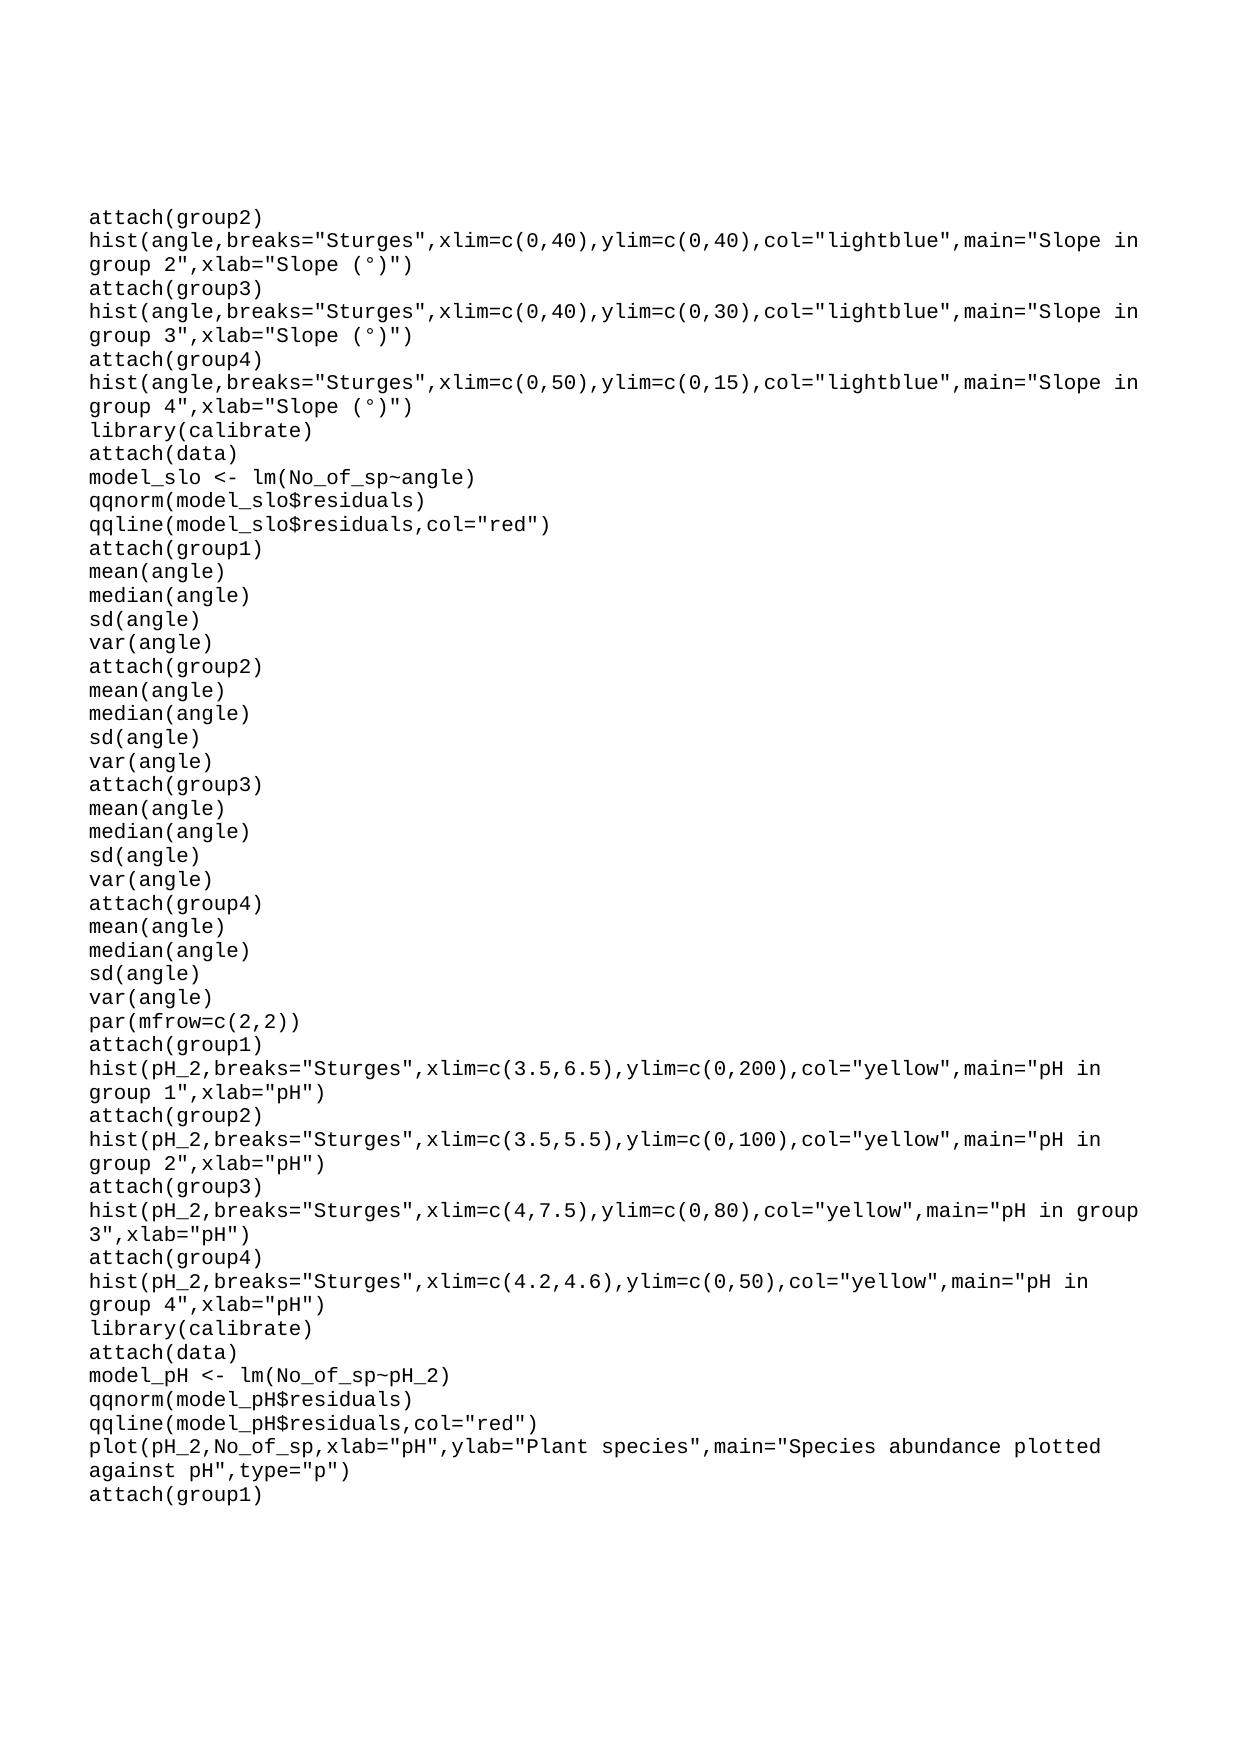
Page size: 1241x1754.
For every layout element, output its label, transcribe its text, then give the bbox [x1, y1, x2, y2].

text hist(pH_2,breaks="Sturges",xlim=c(3.5,5.5),ylim=c(0,100),col="yellow",main="pH in group 2",xlab="pH") [89, 1129, 1152, 1176]
text attach(group4) [89, 349, 1152, 372]
text mean(angle) [89, 680, 1152, 703]
text attach(group3) [89, 774, 1152, 798]
text qqnorm(model_slo$residuals) [89, 491, 1152, 514]
text attach(group4) [89, 1247, 1152, 1271]
text qqline(model_pH$residuals,col="red") [89, 1413, 1152, 1436]
text attach(group4) [89, 892, 1152, 916]
text attach(group3) [89, 278, 1152, 301]
text attach(data) [89, 1342, 1152, 1365]
text median(angle) [89, 822, 1152, 845]
text qqline(model_slo$residuals,col="red") [89, 514, 1152, 538]
text mean(angle) [89, 561, 1152, 585]
text attach(group1) [89, 1484, 1152, 1507]
text sd(angle) [89, 845, 1152, 869]
text mean(angle) [89, 916, 1152, 940]
text hist(angle,breaks="Sturges",xlim=c(0,50),ylim=c(0,15),col="lightblue",main="Slope in group 4",xlab="Slope (°)") [89, 372, 1152, 419]
text hist(angle,breaks="Sturges",xlim=c(0,40),ylim=c(0,40),col="lightblue",main="Slope in group 2",xlab="Slope (°)") [89, 230, 1152, 278]
text median(angle) [89, 585, 1152, 609]
text sd(angle) [89, 609, 1152, 632]
text median(angle) [89, 940, 1152, 963]
text library(calibrate) [89, 419, 1152, 443]
text sd(angle) [89, 727, 1152, 751]
text qqnorm(model_pH$residuals) [89, 1389, 1152, 1413]
text attach(data) [89, 443, 1152, 467]
text sd(angle) [89, 963, 1152, 987]
text attach(group2) [89, 207, 1152, 230]
text mean(angle) [89, 798, 1152, 822]
text library(calibrate) [89, 1318, 1152, 1342]
text hist(pH_2,breaks="Sturges",xlim=c(3.5,6.5),ylim=c(0,200),col="yellow",main="pH in group 1",xlab="pH") [89, 1058, 1152, 1105]
text hist(pH_2,breaks="Sturges",xlim=c(4,7.5),ylim=c(0,80),col="yellow",main="pH in group 3",xlab="pH") [89, 1200, 1152, 1247]
text par(mfrow=c(2,2)) [89, 1011, 1152, 1034]
text hist(angle,breaks="Sturges",xlim=c(0,40),ylim=c(0,30),col="lightblue",main="Slope in group 3",xlab="Slope (°)") [89, 301, 1152, 349]
text attach(group3) [89, 1176, 1152, 1200]
text var(angle) [89, 987, 1152, 1011]
text model_pH <- lm(No_of_sp~pH_2) [89, 1365, 1152, 1389]
text attach(group2) [89, 1105, 1152, 1129]
text attach(group1) [89, 1034, 1152, 1058]
text attach(group1) [89, 538, 1152, 561]
text model_slo <- lm(No_of_sp~angle) [89, 467, 1152, 491]
text var(angle) [89, 869, 1152, 892]
text plot(pH_2,No_of_sp,xlab="pH",ylab="Plant species",main="Species abundance plotted against pH",type="p") [89, 1436, 1152, 1484]
text attach(group2) [89, 656, 1152, 680]
text median(angle) [89, 703, 1152, 727]
text var(angle) [89, 751, 1152, 774]
text var(angle) [89, 632, 1152, 656]
text hist(pH_2,breaks="Sturges",xlim=c(4.2,4.6),ylim=c(0,50),col="yellow",main="pH in group 4",xlab="pH") [89, 1271, 1152, 1318]
